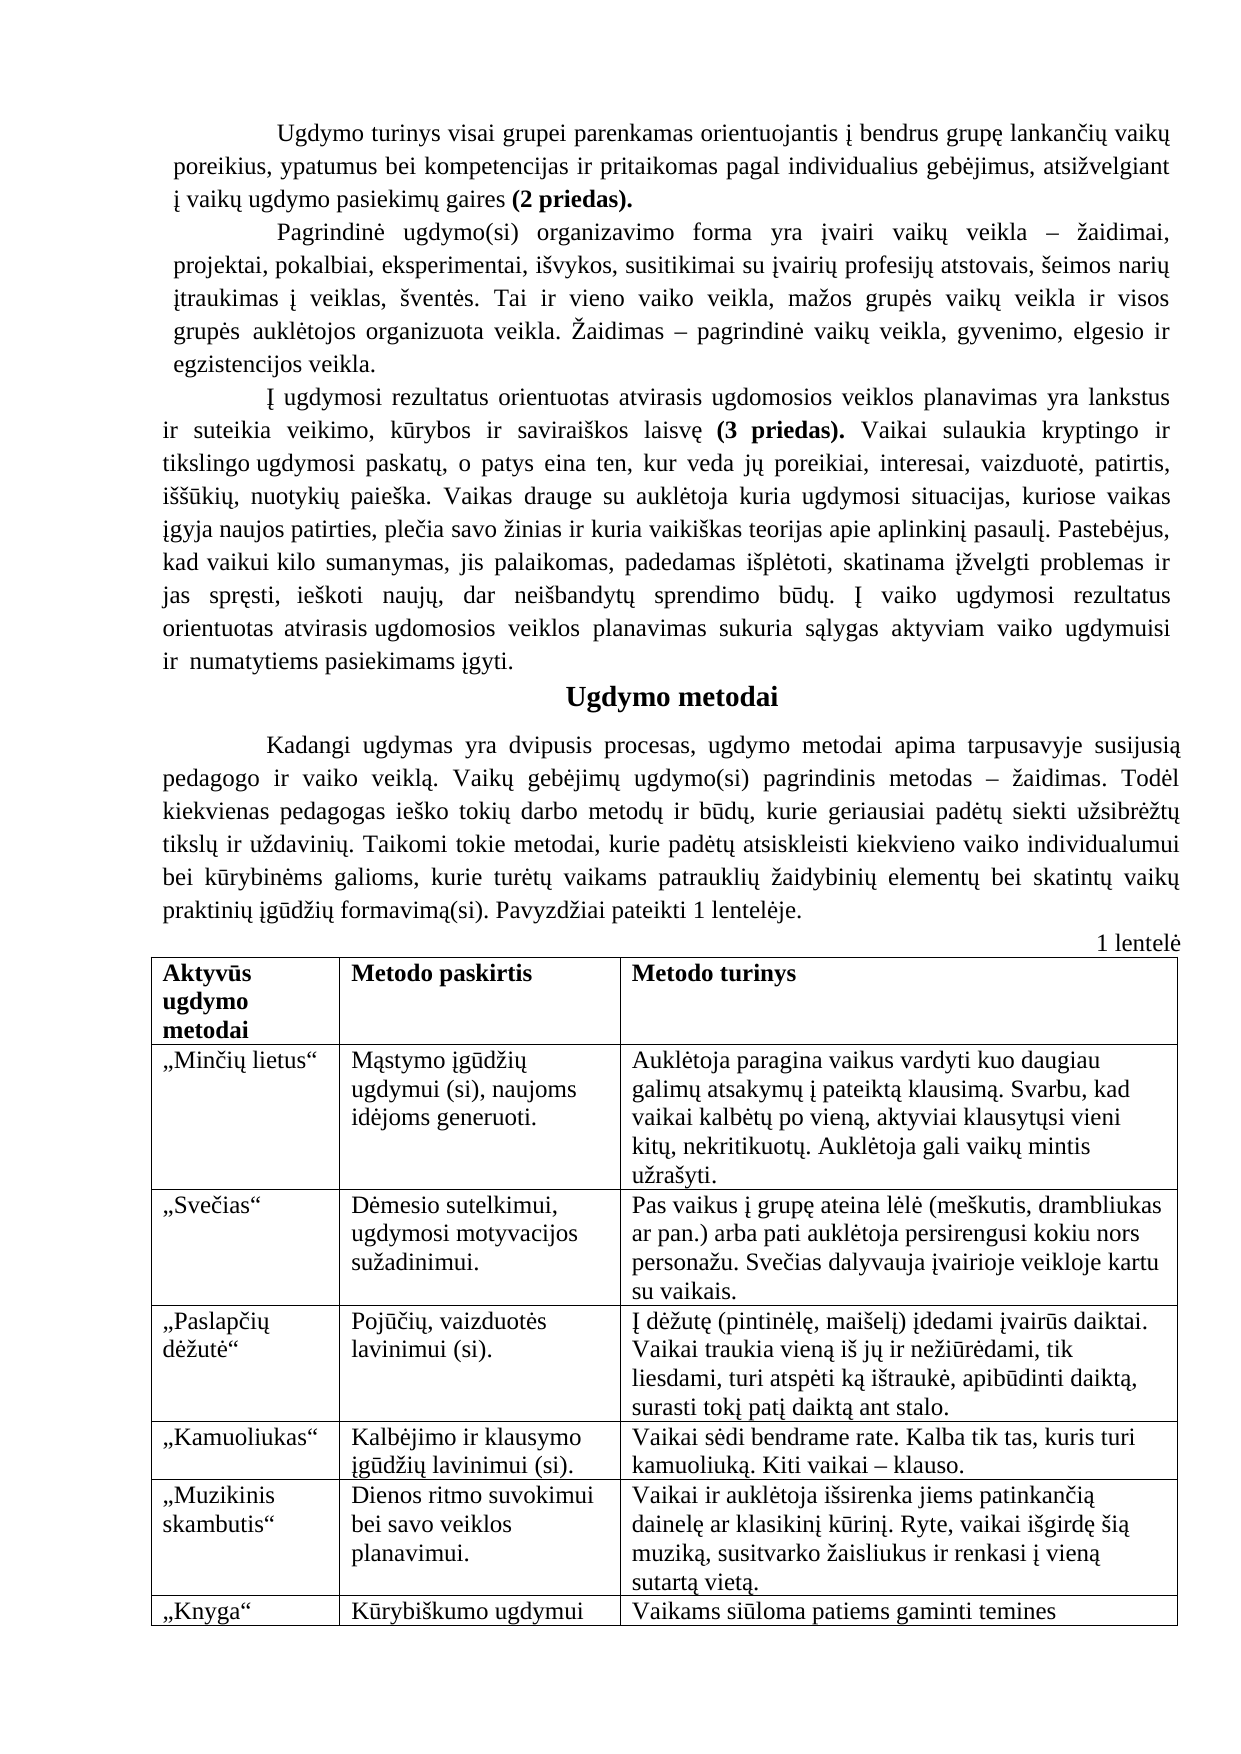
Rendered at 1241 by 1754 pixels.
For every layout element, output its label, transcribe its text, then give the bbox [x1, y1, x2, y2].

table_cell „Kamuoliukas“ [152, 1422, 339, 1479]
text Pagrindinė ugdymo(si) organizavimo forma yra įvairi vaikų veikla – žaidimai, projektai, pokalbiai, eksperimentai, išvykos, susitikimai su įvairių profesijų atstovais, šeimos narių įtraukimas į veiklas, šventės. Tai ir vieno vaiko veikla, mažos grupės vaikų veikla ir visos grupės auklėtojos organizuota veikla. Žaidimas – pagrindinė vaikų veikla, gyvenimo, elgesio ir egzistencijos veikla. [173, 217, 1170, 378]
table_cell Dienos ritmo suvokimui bei savo veiklos planavimui. [340, 1480, 620, 1595]
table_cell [621, 1596, 1177, 1625]
table_cell „Paslapčių dėžutė“ [152, 1306, 339, 1421]
table_header Metodo paskirtis [340, 958, 620, 1044]
table_cell Į dėžutę (pintinėlę, maišelį) įdedami įvairūs daiktai. Vaikai traukia vieną iš jų ir nežiūrėdami, tik liesdami, turi atspėti ką ištraukė, apibūdinti daiktą, surasti tokį patį daiktą ant stalo. [621, 1306, 1177, 1421]
table_cell Auklėtoja paragina vaikus vardyti kuo daugiau galimų atsakymų į pateiktą klausimą. Svarbu, kad vaikai kalbėtų po vieną, aktyviai klausytųsi vieni kitų, nekritikuotų. Auklėtoja gali vaikų mintis užrašyti. [621, 1045, 1177, 1189]
table_cell Vaikai sėdi bendrame rate. Kalba tik tas, kuris turi kamuoliuką. Kiti vaikai – klauso. [621, 1422, 1177, 1479]
table_cell Vaikai ir auklėtoja išsirenka jiems patinkančią dainelę ar klasikinį kūrinį. Ryte, vaikai išgirdę šią muziką, susitvarko žaisliukus ir renkasi į vieną sutartą vietą. [621, 1480, 1177, 1595]
text Ugdymo turinys visai grupei parenkamas orientuojantis į bendrus grupę lankančių vaikų poreikius, ypatumus bei kompetencijas ir pritaikomas pagal individualius gebėjimus, atsižvelgiant į vaikų ugdymo pasiekimų gaires (2 priedas). [173, 118, 1170, 213]
table_cell „Knyga“ [152, 1596, 339, 1625]
table_cell Pojūčių, vaizduotės lavinimui (si). [340, 1306, 620, 1421]
table_cell „Svečias“ [152, 1190, 339, 1305]
text Ugdymo metodai [162, 679, 1181, 713]
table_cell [340, 1596, 620, 1625]
table_cell „Minčių lietus“ [152, 1045, 339, 1189]
text Kadangi ugdymas yra dvipusis procesas, ugdymo metodai apima tarpusavyje susijusią pedagogo ir vaiko veiklą. Vaikų gebėjimų ugdymo(si) pagrindinis metodas – žaidimas. Todėl kiekvienas pedagogas ieško tokių darbo metodų ir būdų, kurie geriausiai padėtų siekti užsibrėžtų tikslų ir uždavinių. Taikomi tokie metodai, kurie padėtų atsiskleisti kiekvieno vaiko individualumui bei kūrybinėms galioms, kurie turėtų vaikams patrauklių žaidybinių elementų bei skatintų vaikų praktinių įgūdžių formavimą(si). Pavyzdžiai pateikti 1 lentelėje. [162, 730, 1181, 924]
table_cell „Muzikinis skambutis“ [152, 1480, 339, 1595]
text Į ugdymosi rezultatus orientuotas atvirasis ugdomosios veiklos planavimas yra lankstus ir suteikia veikimo, kūrybos ir saviraiškos laisvę (3 priedas). Vaikai sulaukia kryptingo ir tikslingo ugdymosi paskatų, o patys eina ten, kur veda jų poreikiai, interesai, vaizduotė, patirtis, iššūkių, nuotykių paieška. Vaikas drauge su auklėtoja kuria ugdymosi situacijas, kuriose vaikas įgyja naujos patirties, plečia savo žinias ir kuria vaikiškas teorijas apie aplinkinį pasaulį. Pastebėjus, kad vaikui kilo sumanymas, jis palaikomas, padedamas išplėtoti, skatinama įžvelgti problemas ir jas spręsti, ieškoti naujų, dar neišbandytų sprendimo būdų. Į vaiko ugdymosi rezultatus orientuotas atvirasis ugdomosios veiklos planavimas sukuria sąlygas aktyviam vaiko ugdymuisi ir numatytiems pasiekimams įgyti. [162, 382, 1171, 675]
table_cell Kalbėjimo ir klausymo įgūdžių lavinimui (si). [340, 1422, 620, 1479]
table_header Metodo turinys [621, 958, 1177, 1044]
table_cell Dėmesio sutelkimui, ugdymosi motyvacijos sužadinimui. [340, 1190, 620, 1305]
table_header Aktyvūs ugdymo metodai [152, 958, 339, 1044]
table_cell Pas vaikus į grupę ateina lėlė (meškutis, drambliukas ar pan.) arba pati auklėtoja persirengusi kokiu nors personažu. Svečias dalyvauja įvairioje veikloje kartu su vaikais. [621, 1190, 1177, 1305]
table_cell Mąstymo įgūdžių ugdymui (si), naujoms idėjoms generuoti. [340, 1045, 620, 1189]
text 1 lentelė [162, 928, 1181, 957]
